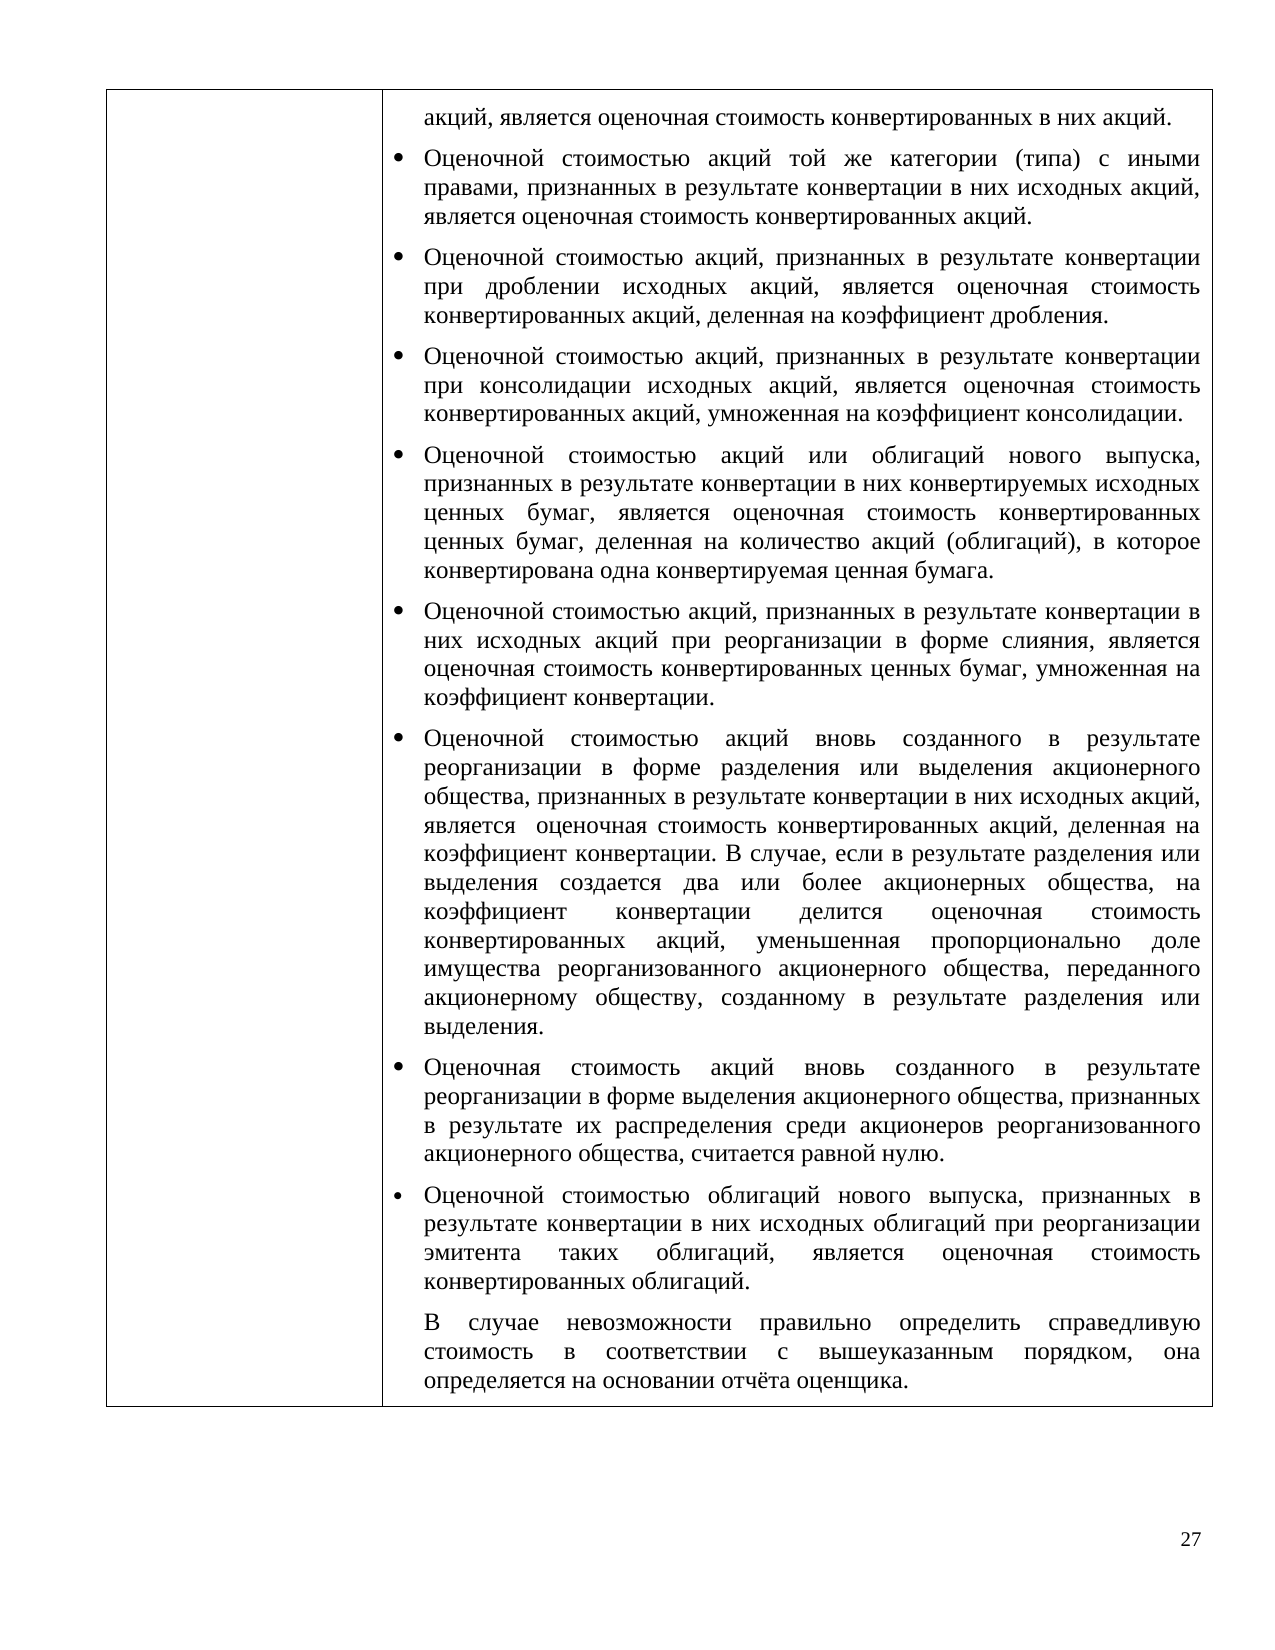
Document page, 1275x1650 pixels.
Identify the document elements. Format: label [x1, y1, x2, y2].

table_cell [107, 90, 382, 1406]
table_cell [383, 90, 1212, 1406]
